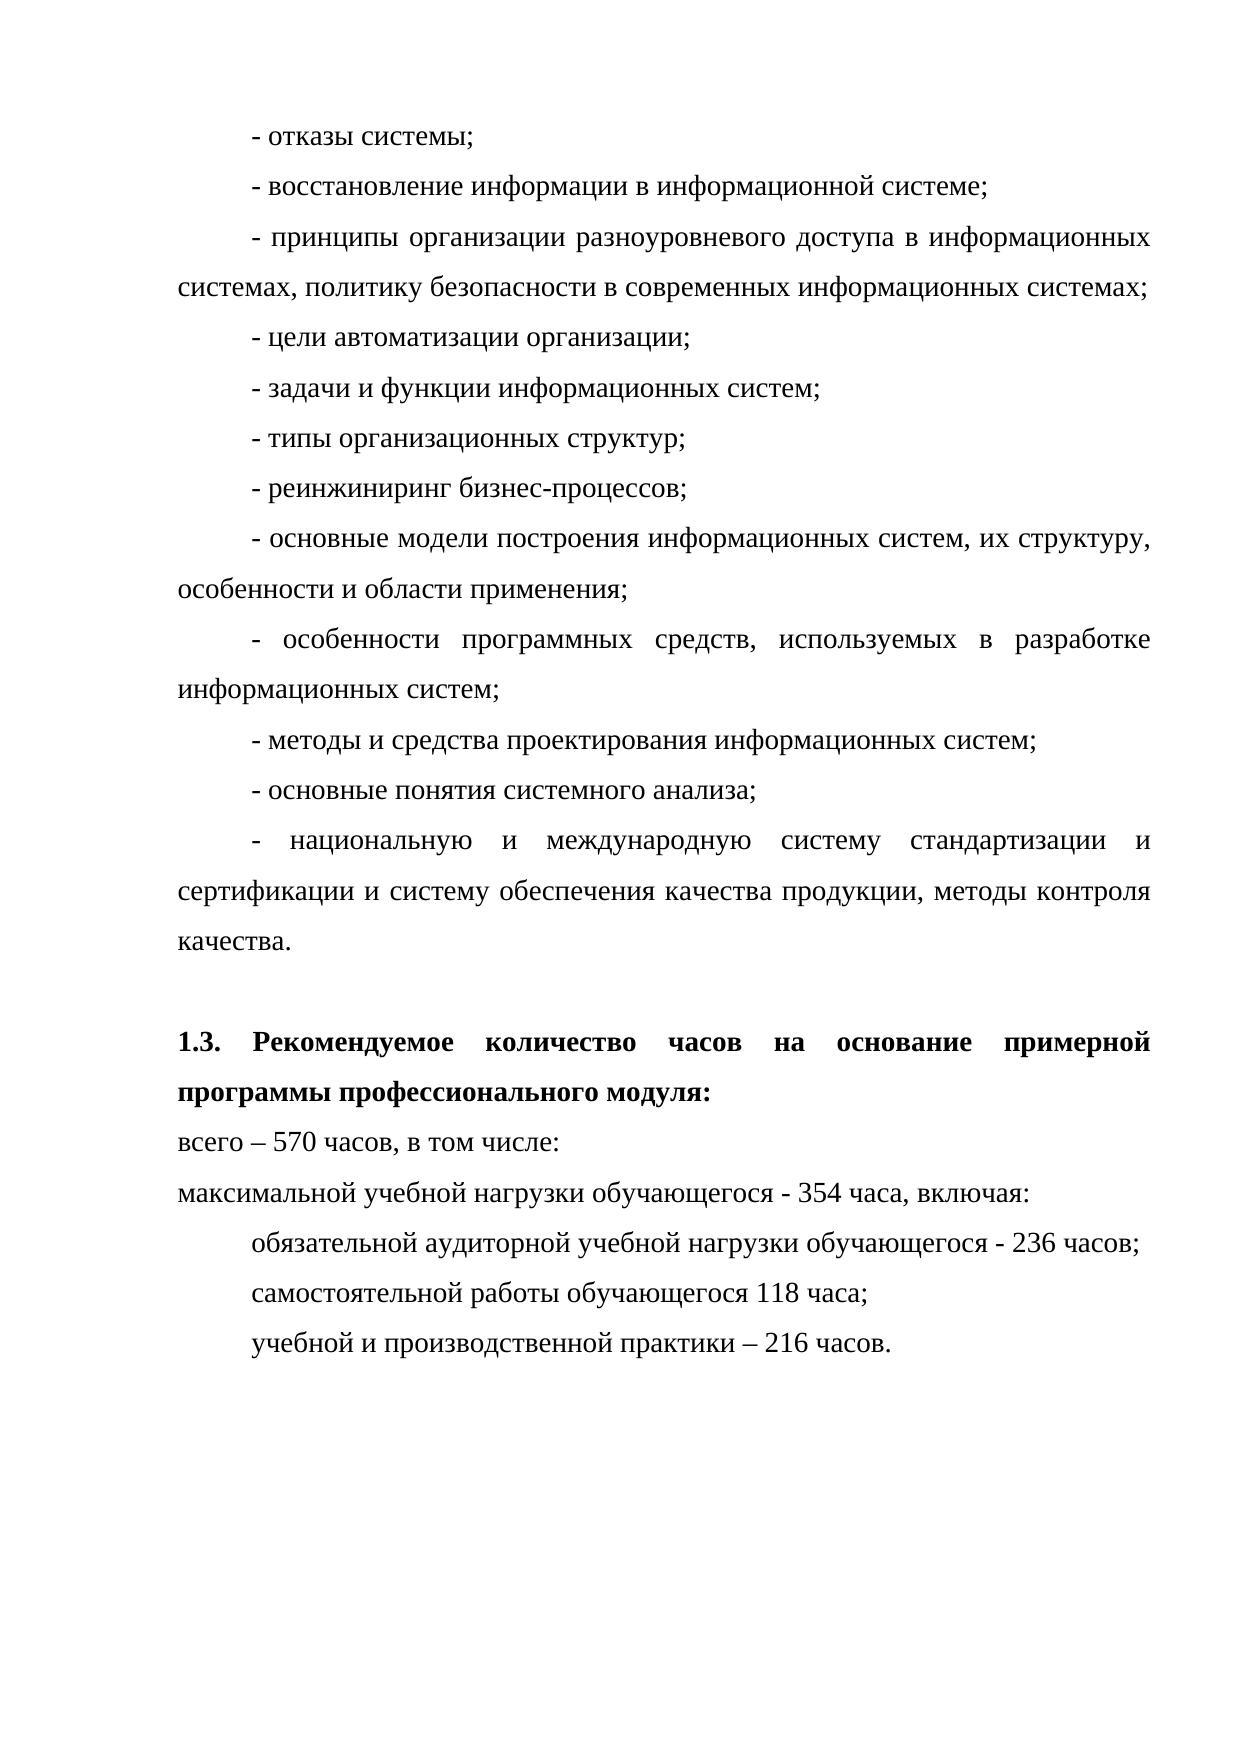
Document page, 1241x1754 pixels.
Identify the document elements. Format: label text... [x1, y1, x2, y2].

text всего – 570 часов, в том числе: [177, 1124, 1152, 1158]
list - национальную и международную систему стандартизации и сертификации и систему обеспечения качества продукции, методы контроля качества. [177, 822, 1152, 957]
list - реинжиниринг бизнес-процессов; [177, 470, 1152, 504]
list - особенности программных средств, используемых в разработке информационных систем; [177, 621, 1152, 705]
text самостоятельной работы обучающегося 118 часа; [177, 1275, 1152, 1309]
list - типы организационных структур; [177, 420, 1152, 453]
list - восстановление информации в информационной системе; [177, 168, 1152, 202]
list - основные модели построения информационных систем, их структуру, особенности и области применения; [177, 521, 1152, 604]
text обязательной аудиторной учебной нагрузки обучающегося - 236 часов; [177, 1225, 1152, 1258]
list - принципы организации разноуровневого доступа в информационных системах, политику безопасности в современных информационных системах; [177, 219, 1152, 303]
text максимальной учебной нагрузки обучающегося - 354 часа, включая: [177, 1175, 1152, 1208]
list - основные понятия системного анализа; [177, 772, 1152, 806]
list - методы и средства проектирования информационных систем; [177, 722, 1152, 755]
list - задачи и функции информационных систем; [177, 370, 1152, 403]
list - цели автоматизации организации; [177, 319, 1152, 353]
text учебной и производственной практики – 216 часов. [177, 1326, 1152, 1359]
list - отказы системы; [177, 118, 1152, 152]
text 1.3. Рекомендуемое количество часов на основание примерной программы профессионального модуля: [177, 1024, 1152, 1108]
